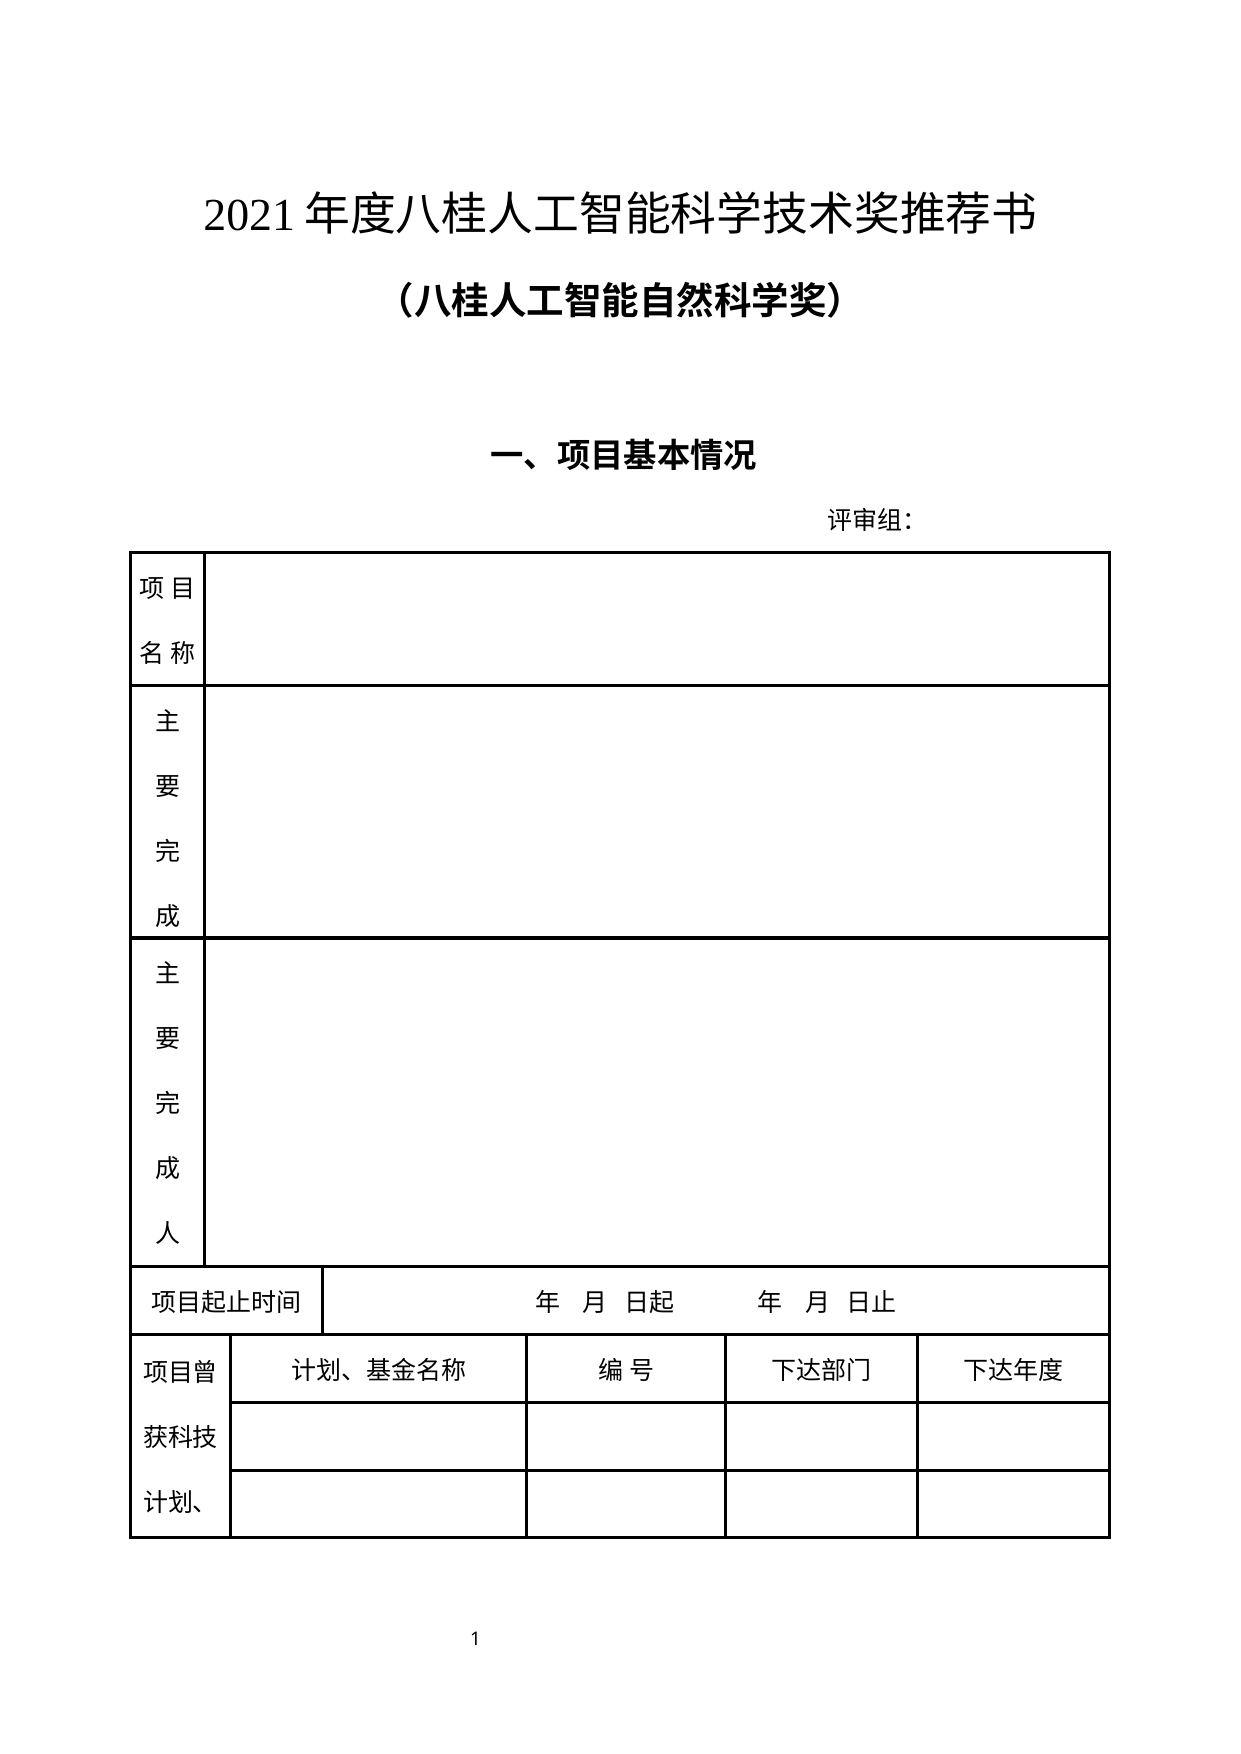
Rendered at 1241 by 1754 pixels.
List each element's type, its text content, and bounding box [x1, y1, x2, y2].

table_cell [919, 1404, 1108, 1468]
table_cell 主 要 完 成 人 [132, 940, 203, 1264]
table_cell 项目曾获科技计划、基金资助情况 [132, 1336, 229, 1536]
table_cell 下达部门 [727, 1336, 916, 1401]
table_cell [232, 1472, 525, 1536]
table_cell 年 月 日起 年 月 日止 [324, 1268, 1108, 1333]
table_cell 计划、基金名称 [232, 1336, 525, 1401]
table_cell [232, 1404, 525, 1468]
table_cell 主 要 完 成 单 位 [132, 687, 203, 936]
table_cell [919, 1472, 1108, 1536]
table_cell 项目起止时间 [132, 1268, 321, 1333]
table_header [206, 554, 1108, 684]
table_header 项 目 名 称 [132, 554, 203, 684]
table_cell 编 号 [528, 1336, 724, 1401]
table_cell [727, 1404, 916, 1468]
table_cell [528, 1404, 724, 1468]
table_cell [727, 1472, 916, 1536]
title 2021年度八桂人工智能科学技术奖推荐书 [187, 162, 1053, 259]
text 评审组： [187, 486, 927, 551]
table_cell [206, 687, 1108, 936]
table_cell 下达年度 [919, 1336, 1108, 1401]
table_cell [528, 1472, 724, 1536]
table_cell [206, 940, 1108, 1264]
text 一、项目基本情况 [187, 421, 1053, 486]
text （八桂人工智能自然科学奖） [187, 266, 1053, 331]
